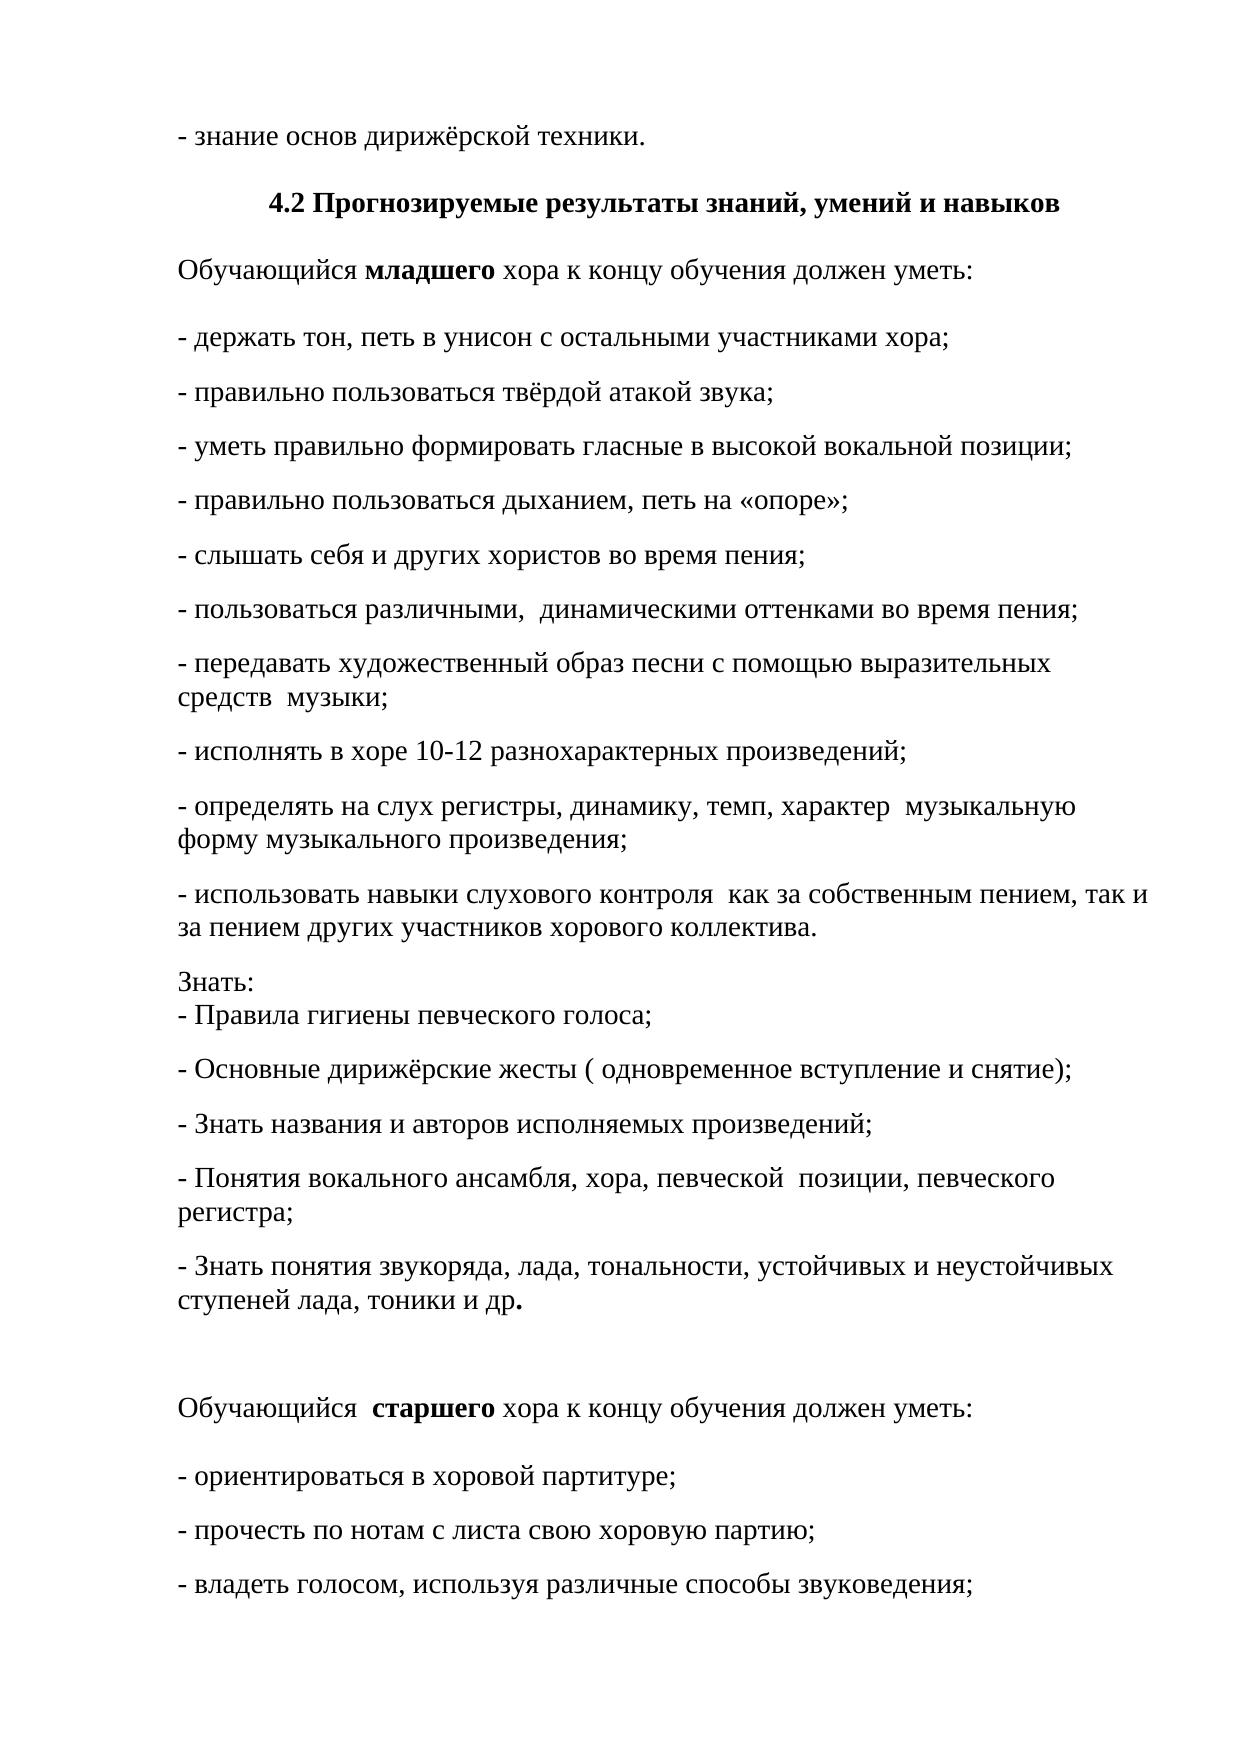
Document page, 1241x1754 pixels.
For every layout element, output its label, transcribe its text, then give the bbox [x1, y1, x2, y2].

text - владеть голосом, используя различные способы звуковедения; [177, 1566, 1152, 1600]
text - знание основ дирижёрской техники. [177, 118, 1152, 152]
text - Понятия вокального ансамбля, хора, певческой позиции, певческого регистра; [177, 1160, 1152, 1227]
text - Правила гигиены певческого голоса; [177, 997, 1152, 1031]
text - держать тон, петь в унисон с остальными участниками хора; [177, 319, 1152, 353]
text - Основные дирижёрские жесты ( одновременное вступление и снятие); [177, 1052, 1152, 1085]
text - правильно пользоваться твёрдой атакой звука; [177, 374, 1152, 407]
text - уметь правильно формировать гласные в высокой вокальной позиции; [177, 428, 1152, 462]
text Знать: [177, 964, 1152, 997]
text - передавать художественный образ песни с помощью выразительных средств музыки; [177, 646, 1152, 713]
text - использовать навыки слухового контроля как за собственным пением, так и за пением других участников хорового коллектива. [177, 876, 1152, 943]
text - правильно пользоваться дыханием, петь на «опоре»; [177, 482, 1152, 516]
text Обучающийся младшего хора к концу обучения должен уметь: [177, 252, 1152, 286]
text - исполнять в хоре 10-12 разнохарактерных произведений; [177, 733, 1152, 767]
text Обучающийся старшего хора к концу обучения должен уметь: [177, 1391, 1152, 1424]
text - Знать понятия звукоряда, лада, тональности, устойчивых и неустойчивых ступеней лада, тоники и др. [177, 1248, 1152, 1315]
text - Знать названия и авторов исполняемых произведений; [177, 1106, 1152, 1139]
text - слышать себя и других хористов во время пения; [177, 537, 1152, 570]
text - пользоваться различными, динамическими оттенками во время пения; [177, 591, 1152, 625]
text - определять на слух регистры, динамику, темп, характер музыкальную форму музыкального произведения; [177, 788, 1152, 855]
text 4.2 Прогнозируемые результаты знаний, умений и навыков [177, 185, 1152, 219]
text - ориентироваться в хоровой партитуре; [177, 1458, 1152, 1491]
text - прочесть по нотам с листа свою хоровую партию; [177, 1512, 1152, 1546]
